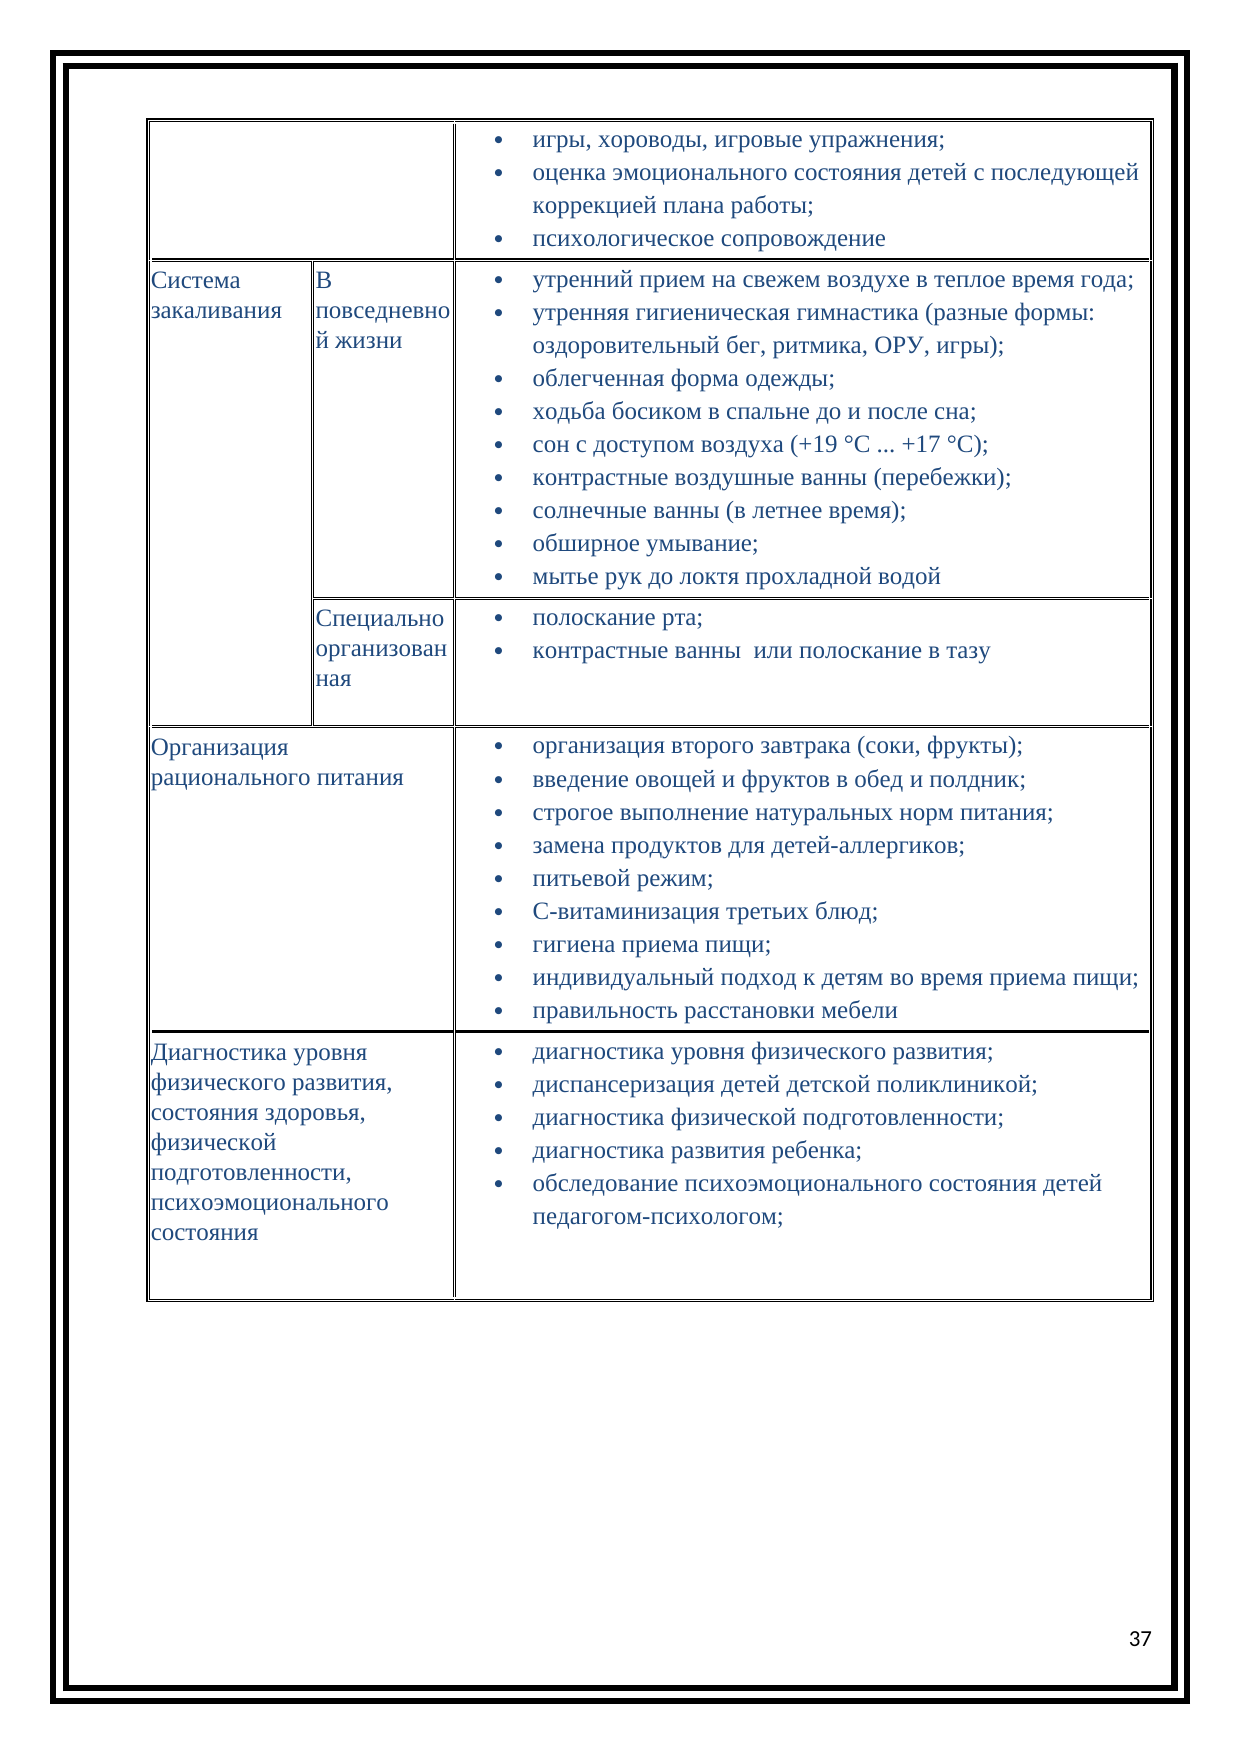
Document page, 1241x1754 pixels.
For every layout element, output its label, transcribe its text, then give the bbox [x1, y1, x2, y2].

table_cell Система закаливания [150, 258, 311, 725]
table_cell Диагностика уровня физического развития, состояния здоровья, физической подготовленности, психоэмоционального состояния [150, 1030, 455, 1299]
table_cell утренний прием на свежем воздухе в теплое время года; утренняя гигиеническая гимнастика (разные формы: оздоровительный бег, ритмика, ОРУ, игры); облегченная форма одежды; ходьба босиком в спальне до и после сна; сон с доступом воздуха (+19 °С ... +17 °С); контрастные воздушные ванны (перебежки); солнечные ванны (в летнее время); обширное умывание; мытье рук до локтя прохладной водой [456, 258, 1151, 596]
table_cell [150, 122, 455, 258]
table_cell Специально организованная [314, 600, 453, 725]
table_cell полоскание рта; контрастные ванны или полоскание в тазу [456, 596, 1151, 725]
table_cell диагностика уровня физического развития; диспансеризация детей детской поликлиникой; диагностика физической подготовленности; диагностика развития ребенка; обследование психоэмоционального состояния детей педагогом-психологом; [455, 1030, 1150, 1299]
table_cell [455, 122, 1150, 258]
table_cell организация второго завтрака (соки, фрукты); введение овощей и фруктов в обед и полдник; строгое выполнение натуральных норм питания; замена продуктов для детей-аллергиков; питьевой режим; С-витаминизация третьих блюд; гигиена приема пищи; индивидуальный подход к детям во время приема пищи; правильность расстановки мебели [455, 725, 1152, 1030]
table_cell Организация рационального питания [148, 725, 455, 1030]
table_cell В повседневной жизни [314, 262, 453, 596]
